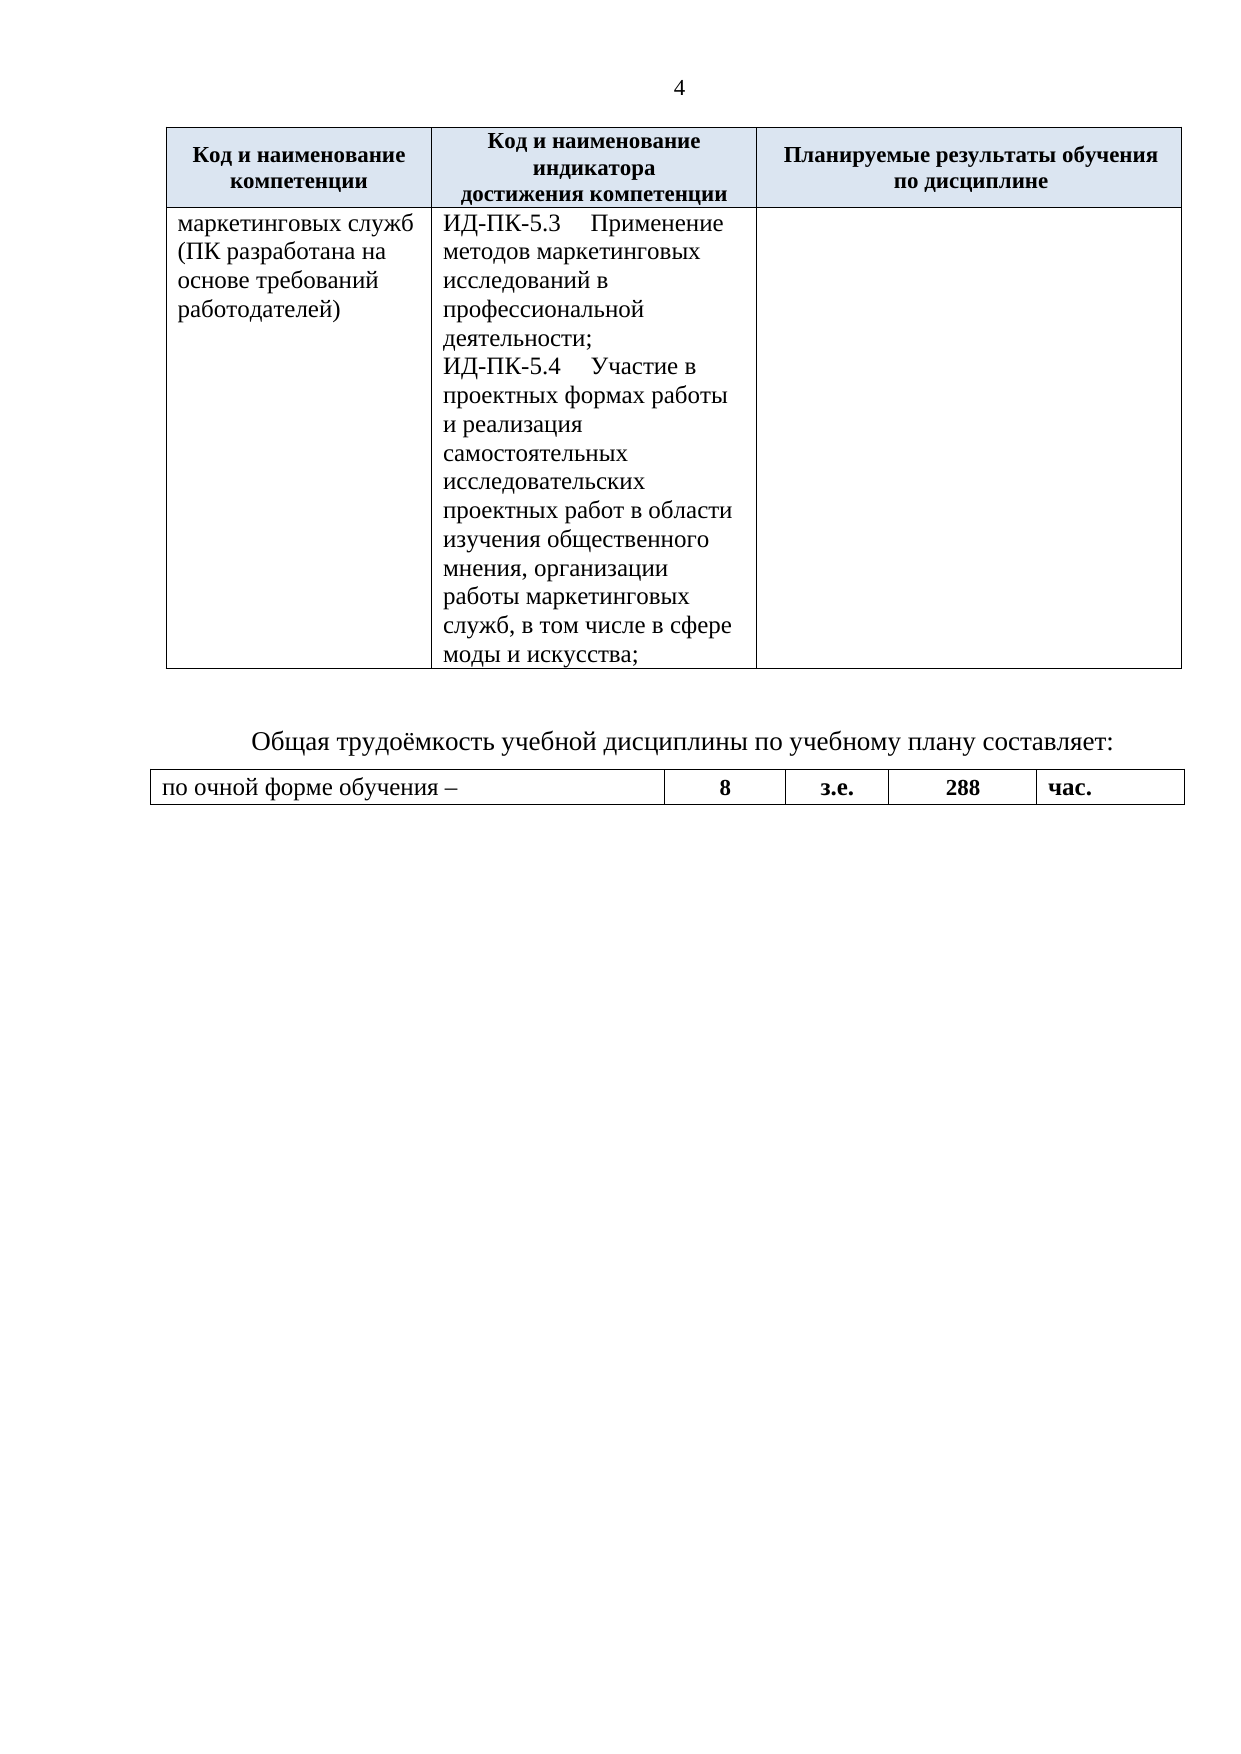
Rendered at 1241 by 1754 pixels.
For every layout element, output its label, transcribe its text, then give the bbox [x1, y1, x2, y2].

table_header Планируемые результаты обучения по дисциплине [757, 128, 1181, 207]
table_header 8 [665, 770, 785, 804]
table_header по очной форме обучения – [151, 770, 664, 804]
table_header з.е. [786, 770, 888, 804]
table_header 288 [889, 770, 1036, 804]
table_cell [167, 208, 431, 668]
table_header Код и наименование индикатора достижения компетенции [432, 128, 756, 207]
table_header Код и наименование компетенции [167, 128, 431, 207]
list Общая трудоёмкость учебной дисциплины по учебному плану составляет: [251, 725, 1181, 756]
table_header час. [1037, 770, 1184, 804]
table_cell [757, 208, 1181, 668]
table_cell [432, 208, 756, 668]
